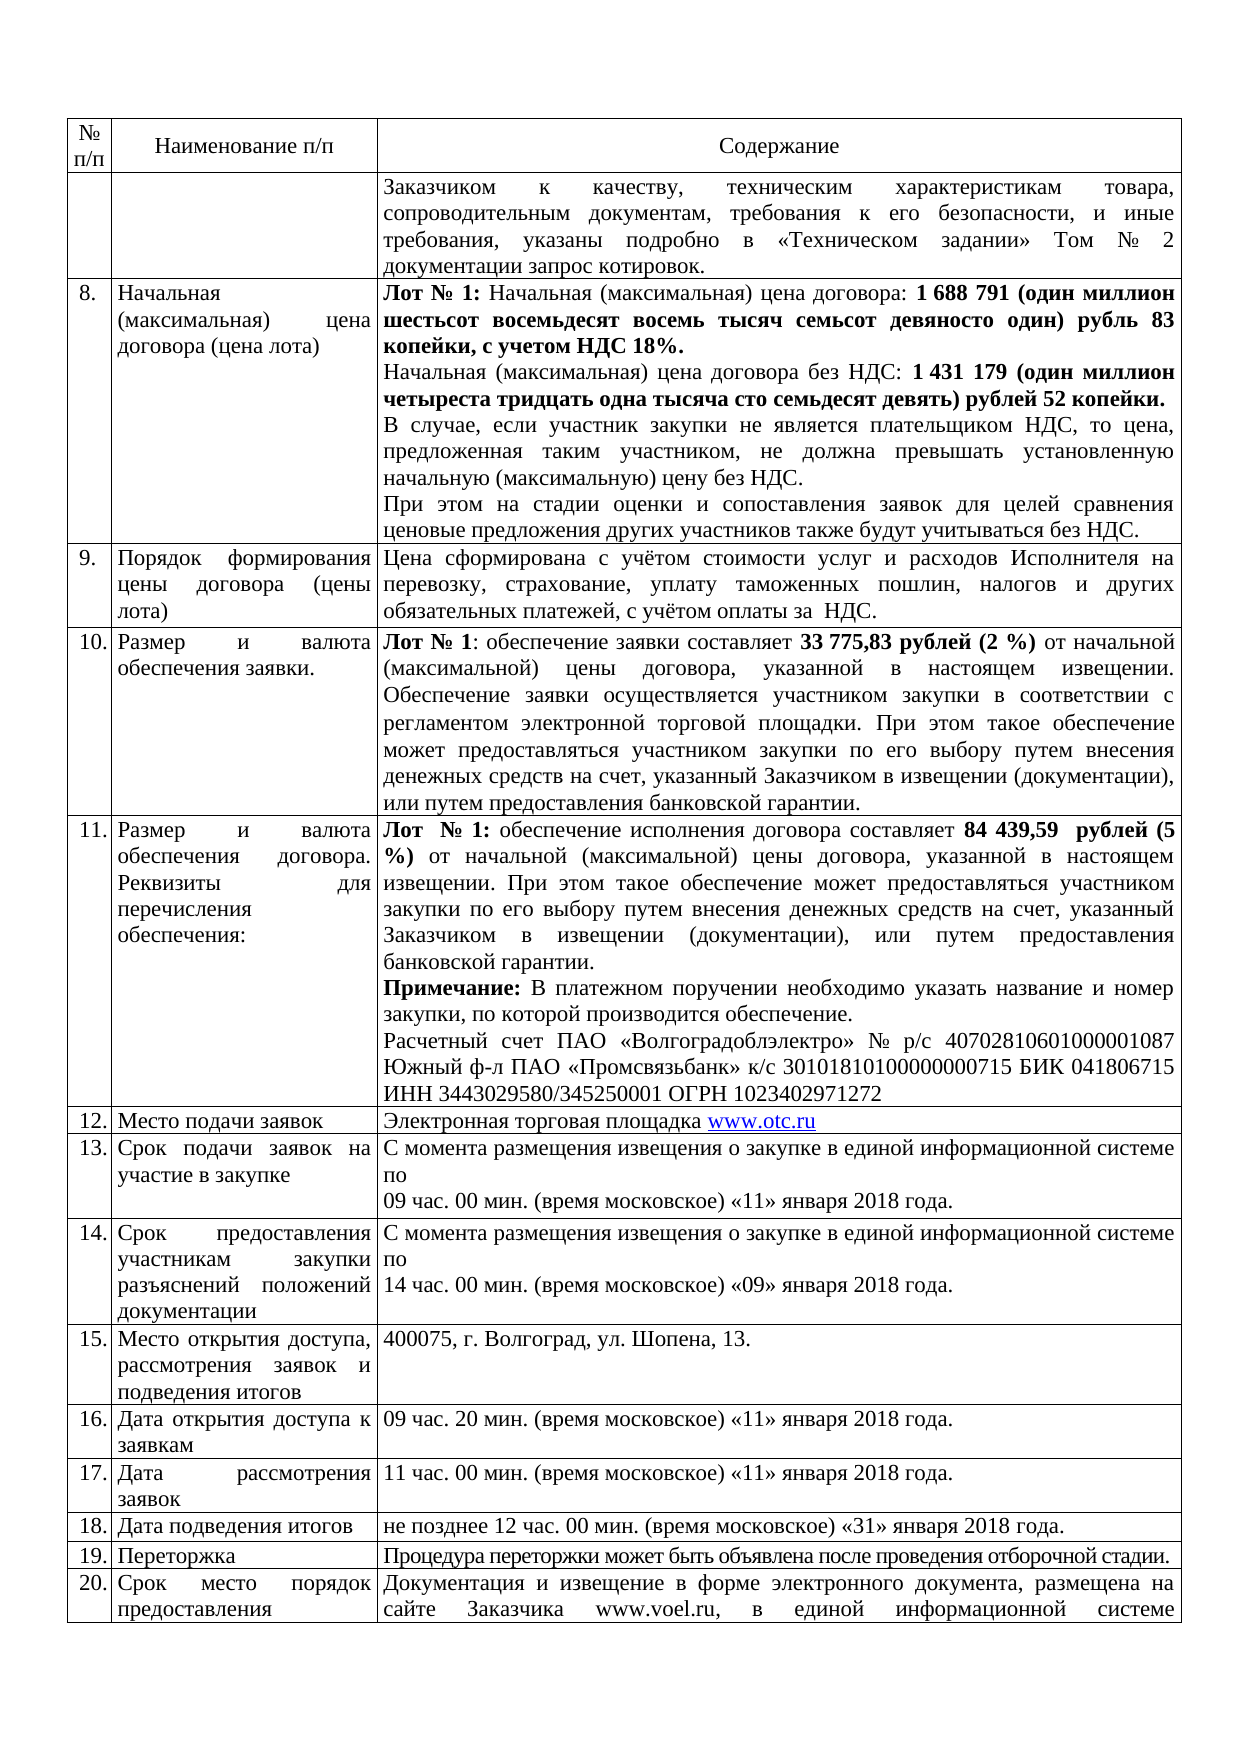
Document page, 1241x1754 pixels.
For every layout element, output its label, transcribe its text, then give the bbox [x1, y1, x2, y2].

table_cell Место подачи заявок [112, 1107, 377, 1133]
table_cell [68, 628, 111, 815]
table_cell [68, 1134, 111, 1217]
table_cell Срок предоставления участникам закупки разъяснений положений документации [112, 1219, 377, 1324]
table_cell Лот № 1: Начальная (максимальная) цена договора: 1 688 791 (один миллион шестьсот восемьдесят восемь тысяч семьсот девяносто один) рубль 83 копейки, с учетом НДС 18%. Начальная (максимальная) цена договора без НДС: 1 431 179 (один миллион четыреста тридцать одна тысяча сто семьдесят девять) рублей 52 копейки. В случае, если участник закупки не является плательщиком НДС, то цена, предложенная таким участником, не должна превышать установленную начальную (максимальную) цену без НДС. При этом на стадии оценки и сопоставления заявок для целей сравнения ценовые предложения других участников также будут учитываться без НДС. [378, 279, 1181, 543]
table_cell Дата рассмотрения заявок [112, 1459, 377, 1512]
table_cell С момента размещения извещения о закупке в единой информационной системе по 14 час. 00 мин. (время московское) «09» января 2018 года. [378, 1219, 1181, 1324]
table_header № п/п [68, 119, 111, 172]
table_cell . Волгоград, ул. Шопена, 13. [378, 1325, 1181, 1404]
table_cell 09 час. 20 мин. (время московское) «11» января 2018 года. [378, 1405, 1181, 1458]
table_cell [68, 544, 111, 627]
table_cell Лот № 1: обеспечение заявки составляет 33 775,83 рублей (2 %) от начальной (максимальной) цены договора, указанной в настоящем извещении. Обеспечение заявки осуществляется участником закупки в соответствии с регламентом электронной торговой площадки. При этом такое обеспечение может предоставляться участником закупки по его выбору путем внесения денежных средств на счет, указанный Заказчиком в извещении (документации), или путем предоставления банковской гарантии. [378, 628, 1181, 815]
table_cell [68, 1107, 111, 1133]
table_cell Начальная (максимальная) цена договора (цена лота) [112, 279, 377, 543]
table_cell [68, 1325, 111, 1404]
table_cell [112, 173, 377, 278]
table_cell Место открытия доступа, рассмотрения заявок и подведения итогов [112, 1325, 377, 1404]
table_cell Дата открытия доступа к заявкам [112, 1405, 377, 1458]
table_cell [378, 1569, 1181, 1622]
table_cell Лот № 1: обеспечение исполнения договора составляет 84 439,59 рублей (5 %) от начальной (максимальной) цены договора, указанной в настоящем извещении. При этом такое обеспечение может предоставляться участником закупки по его выбору путем внесения денежных средств на счет, указанный Заказчиком в извещении (документации), или путем предоставления банковской гарантии. Примечание: В платежном поручении необходимо указать название и номер закупки, по которой производится обеспечение. Расчетный счет ПАО «Волгоградоблэлектро» № р/с 40702810601000001087 Южный ф-л ПАО «Промсвязьбанк» к/с 30101810100000000715 БИК 041806715 ИНН 3443029580/345250001 ОГРН 1023402971272 [378, 816, 1181, 1106]
table_cell [68, 279, 111, 543]
table_cell [68, 173, 111, 278]
table_cell 11 час. 00 мин. (время московское) «11» января 2018 года. [378, 1459, 1181, 1512]
table_cell [68, 816, 111, 1106]
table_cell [378, 173, 1181, 278]
table_cell [68, 1513, 111, 1541]
table_cell Переторжка [112, 1542, 377, 1568]
table_cell [68, 1459, 111, 1512]
table_cell Срок подачи заявок на участие в закупке [112, 1134, 377, 1217]
table_cell Процедура переторжки может быть объявлена после проведения отборочной стадии. [378, 1542, 1181, 1568]
table_cell Дата подведения итогов [112, 1513, 377, 1541]
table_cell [112, 1569, 377, 1622]
table_header Содержание [378, 119, 1181, 172]
table_cell Цена сформирована с учётом стоимости услуг и расходов Исполнителя на перевозку, страхование, уплату таможенных пошлин, налогов и других обязательных платежей, с учётом оплаты за НДС. [378, 544, 1181, 627]
table_cell Размер и валюта обеспечения договора. Реквизиты для перечисления обеспечения: [112, 816, 377, 1106]
table_cell [68, 1542, 111, 1568]
table_cell Порядок формирования цены договора (цены лота) [112, 544, 377, 627]
table_cell Размер и валюта обеспечения заявки. [112, 628, 377, 815]
table_header Наименование п/п [112, 119, 377, 172]
table_cell не позднее 12 час. 00 мин. (время московское) «31» января 2018 года. [378, 1513, 1181, 1541]
table_cell [68, 1405, 111, 1458]
table_cell С момента размещения извещения о закупке в единой информационной системе по 09 час. 00 мин. (время московское) «11» января 2018 года. [378, 1134, 1181, 1217]
table_cell [68, 1219, 111, 1324]
table_cell Электронная торговая площадка www.otc.ru [378, 1107, 1181, 1133]
table_cell [68, 1569, 111, 1622]
